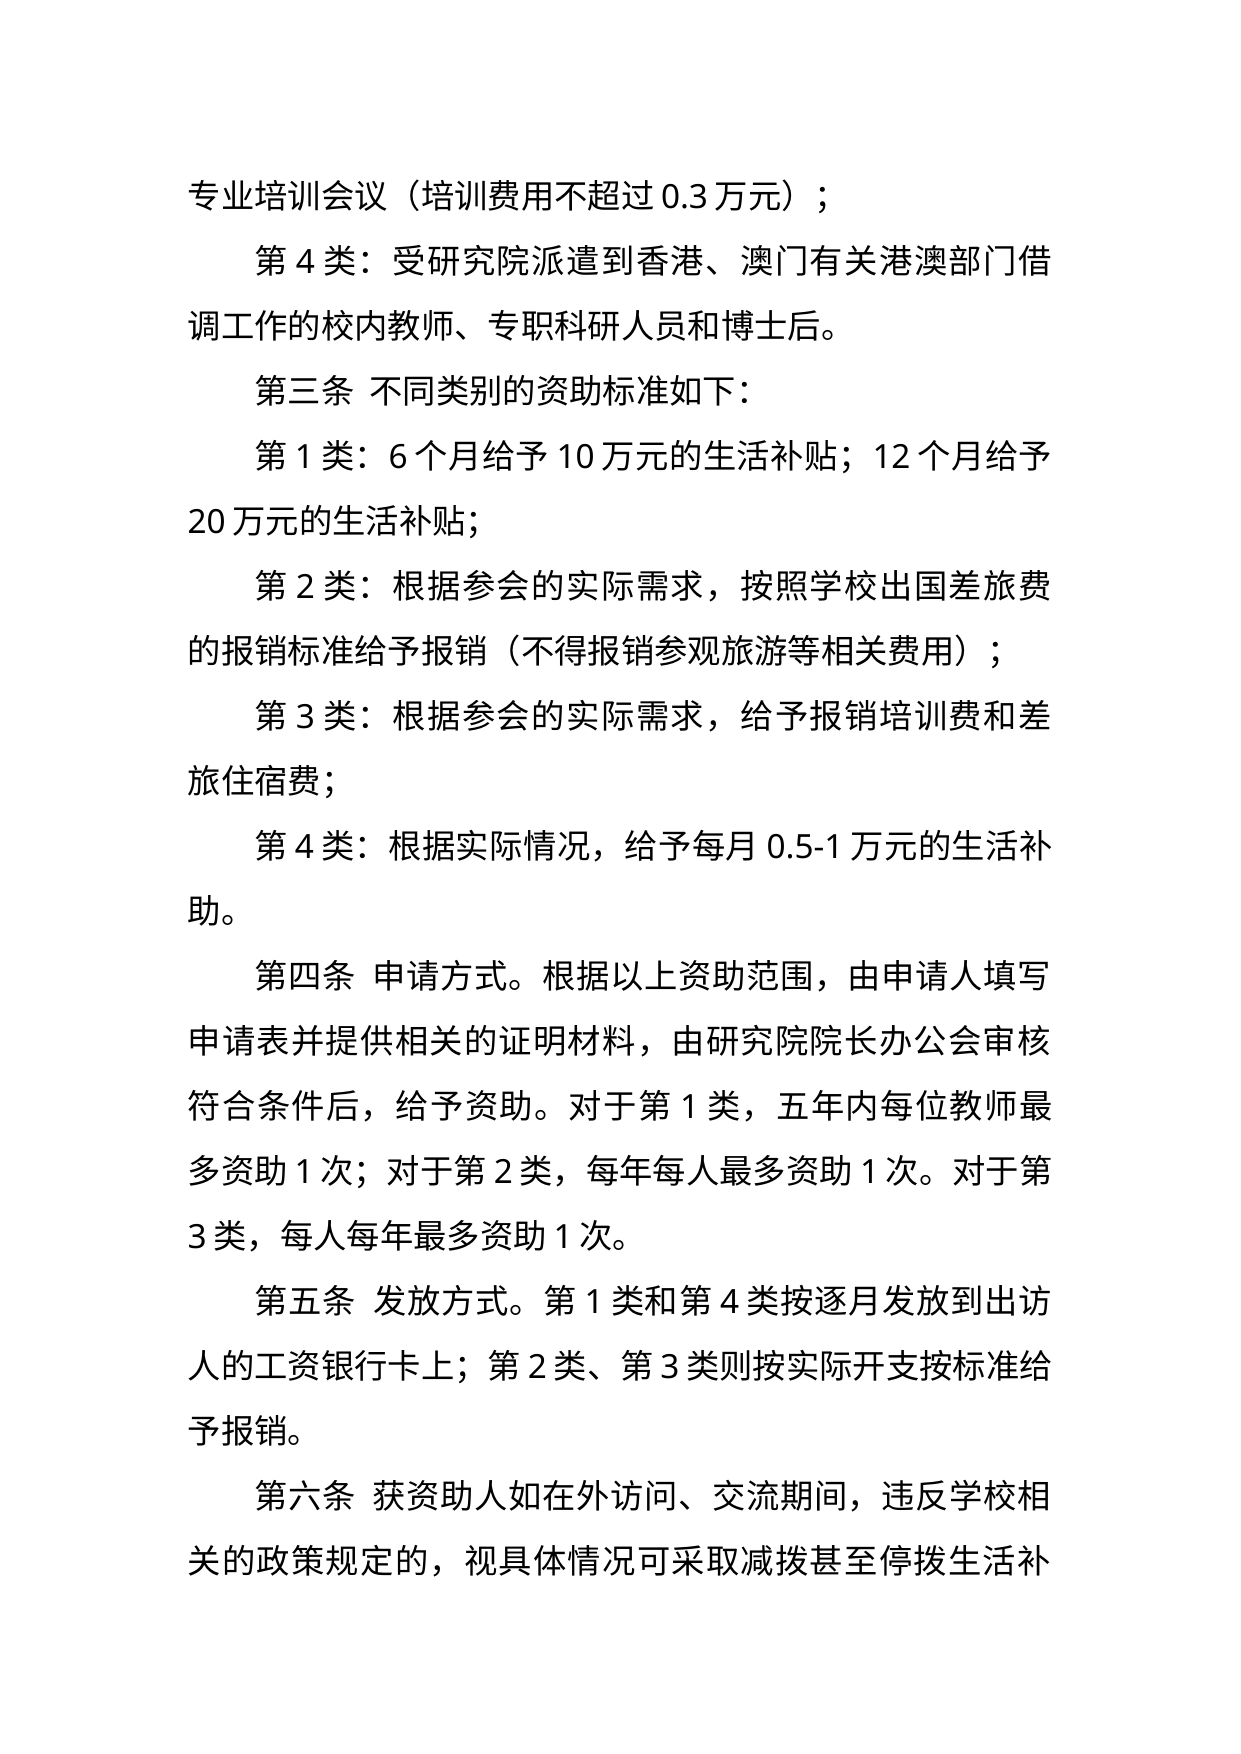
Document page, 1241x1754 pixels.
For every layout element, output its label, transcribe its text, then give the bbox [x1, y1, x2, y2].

text 第三条 不同类别的资助标准如下： [187, 357, 1053, 422]
text 第4类：受研究院派遣到香港、澳门有关港澳部门借调工作的校内教师、专职科研人员和博士后。 [187, 227, 1053, 357]
text 第五条 发放方式。第1类和第4类按逐月发放到出访人的工资银行卡上；第2类、第3类则按实际开支按标准给予报销。 [187, 1267, 1053, 1462]
text 第4类：根据实际情况，给予每月0.5-1万元的生活补助。 [187, 812, 1053, 942]
text 第2类：根据参会的实际需求，按照学校出国差旅费的报销标准给予报销（不得报销参观旅游等相关费用）； [187, 552, 1053, 682]
text 第3类：根据参会的实际需求，给予报销培训费和差旅住宿费； [187, 682, 1053, 812]
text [187, 162, 1053, 227]
text 第1类：6个月给予10万元的生活补贴；12个月给予20万元的生活补贴； [187, 422, 1053, 552]
text 第四条 申请方式。根据以上资助范围，由申请人填写申请表并提供相关的证明材料，由研究院院长办公会审核符合条件后，给予资助。对于第1类，五年内每位教师最多资助1次；对于第2类，每年每人最多资助1次。对于第3类，每人每年最多资助1次。 [187, 942, 1053, 1267]
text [187, 1462, 1053, 1592]
